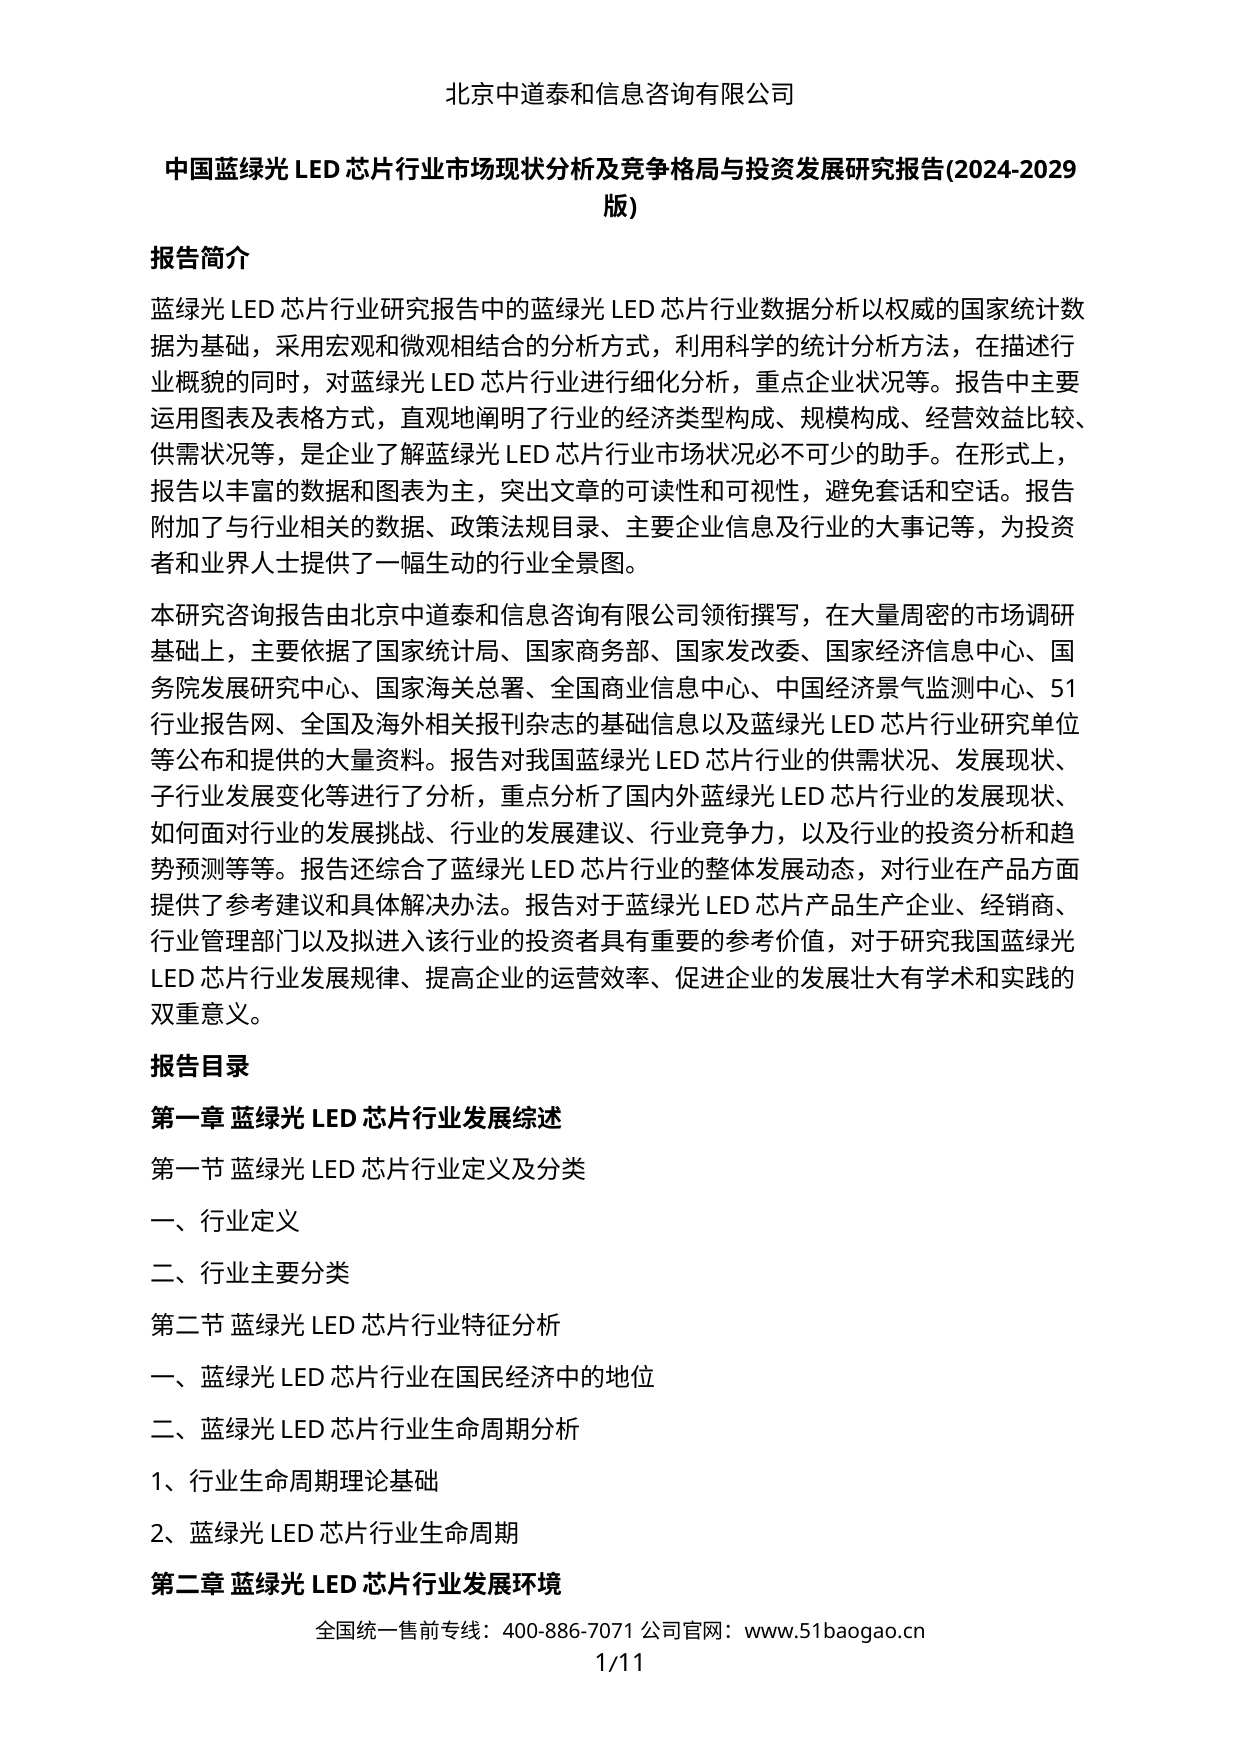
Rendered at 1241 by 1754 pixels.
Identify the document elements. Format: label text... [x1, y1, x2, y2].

text 1、行业生命周期理论基础 [150, 1461, 1090, 1497]
text 中国蓝绿光LED芯片行业市场现状分析及竞争格局与投资发展研究报告(2024-2029版) [150, 150, 1090, 222]
text 报告简介 [150, 238, 1090, 274]
text 一、蓝绿光LED芯片行业在国民经济中的地位 [150, 1357, 1090, 1394]
text 第一节 蓝绿光LED芯片行业定义及分类 [150, 1150, 1090, 1186]
text 第二节 蓝绿光LED芯片行业特征分析 [150, 1306, 1090, 1342]
text 第一章 蓝绿光LED芯片行业发展综述 [150, 1098, 1090, 1134]
text 报告目录 [150, 1046, 1090, 1082]
text 本研究咨询报告由北京中道泰和信息咨询有限公司领衔撰写，在大量周密的市场调研基础上，主要依据了国家统计局、国家商务部、国家发改委、国家经济信息中心、国务院发展研究中心、国家海关总署、全国商业信息中心、中国经济景气监测中心、51行业报告网、全国及海外相关报刊杂志的基础信息以及蓝绿光LED芯片行业研究单位等公布和提供的大量资料。报告对我国蓝绿光LED芯片行业的供需状况、发展现状、子行业发展变化等进行了分析，重点分析了国内外蓝绿光LED芯片行业的发展现状、如何面对行业的发展挑战、行业的发展建议、行业竞争力，以及行业的投资分析和趋势预测等等。报告还综合了蓝绿光LED芯片行业的整体发展动态，对行业在产品方面提供了参考建议和具体解决办法。报告对于蓝绿光LED芯片产品生产企业、经销商、行业管理部门以及拟进入该行业的投资者具有重要的参考价值，对于研究我国蓝绿光LED芯片行业发展规律、提高企业的运营效率、促进企业的发展壮大有学术和实践的双重意义。 [150, 596, 1090, 1031]
text 二、行业主要分类 [150, 1254, 1090, 1290]
text 蓝绿光LED芯片行业研究报告中的蓝绿光LED芯片行业数据分析以权威的国家统计数据为基础，采用宏观和微观相结合的分析方式，利用科学的统计分析方法，在描述行业概貌的同时，对蓝绿光LED芯片行业进行细化分析，重点企业状况等。报告中主要运用图表及表格方式，直观地阐明了行业的经济类型构成、规模构成、经营效益比较、供需状况等，是企业了解蓝绿光LED芯片行业市场状况必不可少的助手。在形式上，报告以丰富的数据和图表为主，突出文章的可读性和可视性，避免套话和空话。报告附加了与行业相关的数据、政策法规目录、主要企业信息及行业的大事记等，为投资者和业界人士提供了一幅生动的行业全景图。 [150, 290, 1090, 580]
text 二、蓝绿光LED芯片行业生命周期分析 [150, 1409, 1090, 1446]
text 一、行业定义 [150, 1202, 1090, 1238]
text 第二章 蓝绿光LED芯片行业发展环境 [150, 1565, 1090, 1601]
text 2、蓝绿光LED芯片行业生命周期 [150, 1513, 1090, 1549]
